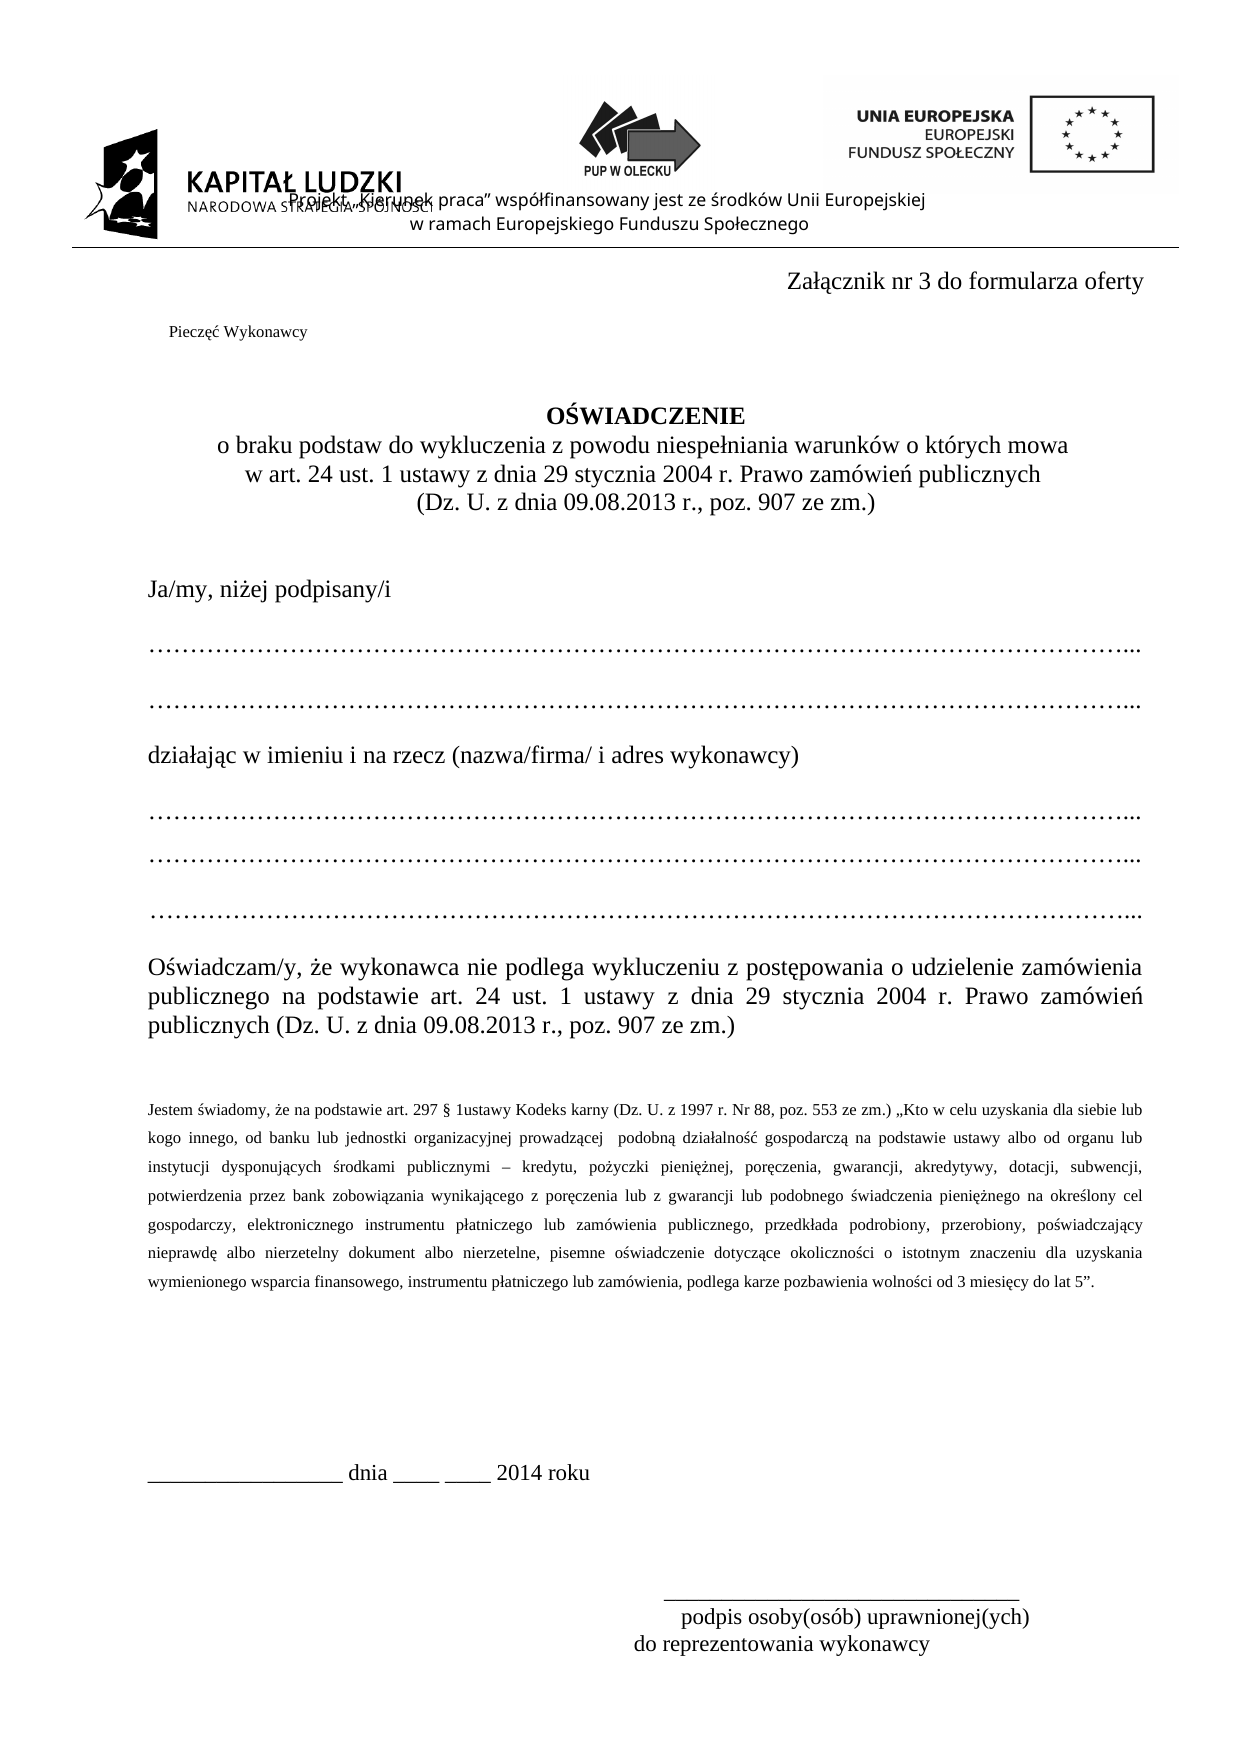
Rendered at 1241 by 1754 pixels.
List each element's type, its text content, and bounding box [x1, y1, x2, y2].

text działając w imieniu i na rzecz (nazwa/firma/ i adres wykonawcy) [148, 741, 1144, 769]
text _________________ dnia ____ ____ 2014 roku [148, 1459, 1144, 1485]
text ………………………………………………………………………………………………………... [148, 895, 1144, 924]
text Oświadczam/y, że wykonawca nie podlega wykluczeniu z postępowania o udzielenie zamówienia publicznego na podstawie art. 24 ust. 1 ustawy z dnia 29 stycznia 2004 r. Prawo zamówień publicznych (Dz. U. z dnia 09.08.2013 r., poz. 907 ze zm.) [148, 952, 1144, 1039]
text ………………………………………………………………………………………………………...………………………………………………………………………………………………………... [148, 796, 1144, 868]
text podpis osoby(osób) uprawnionej(ych) [148, 1603, 1144, 1630]
picture [35, 75, 486, 294]
text Załącznik nr 3 do formularza oferty [148, 266, 1144, 294]
picture [823, 75, 1179, 194]
text Pieczęć Wykonawcy [148, 321, 1144, 341]
text OŚWIADCZENIE [148, 401, 1144, 430]
text Jestem świadomy, że na podstawie art. 297 § 1ustawy Kodeks karny (Dz. U. z 1997 r. Nr 88, poz. 553 ze zm.) „Kto w celu uzyskania dla siebie lub kogo innego, od banku lub jednostki organizacyjnej prowadzącej podobną działalność gospodarczą na podstawie ustawy albo od organu lub instytucji dysponujących środkami publicznymi – kredytu, pożyczki pieniężnej, poręczenia, gwarancji, akredytywy, dotacji, subwencji, potwierdzenia przez bank zobowiązania wynikającego z poręczenia lub z gwarancji lub podobnego świadczenia pieniężnego na określony cel gospodarczy, elektronicznego instrumentu płatniczego lub zamówienia publicznego, przedkłada podrobiony, przerobiony, poświadczający nieprawdę albo nierzetelny dokument albo nierzetelne, pisemne oświadczenie dotyczące okoliczności o istotnym znaczeniu dla uzyskania wymienionego wsparcia finansowego, instrumentu płatniczego lub zamówienia, podlega karze pozbawienia wolności od 3 miesięcy do lat 5”. [148, 1099, 1144, 1291]
text o braku podstaw do wykluczenia z powodu niespełniania warunków o których mowa w art. 24 ust. 1 ustawy z dnia 29 stycznia 2004 r. Prawo zamówień publicznych (Dz. U. z dnia 09.08.2013 r., poz. 907 ze zm.) [148, 430, 1144, 516]
text _______________________________ [664, 1577, 1144, 1603]
text ………………………………………………………………………………………………………... [148, 629, 1144, 658]
text Ja/my, niżej podpisany/i [148, 574, 1144, 602]
text do reprezentowania wykonawcy [148, 1630, 1144, 1656]
text ………………………………………………………………………………………………………... [148, 685, 1144, 714]
